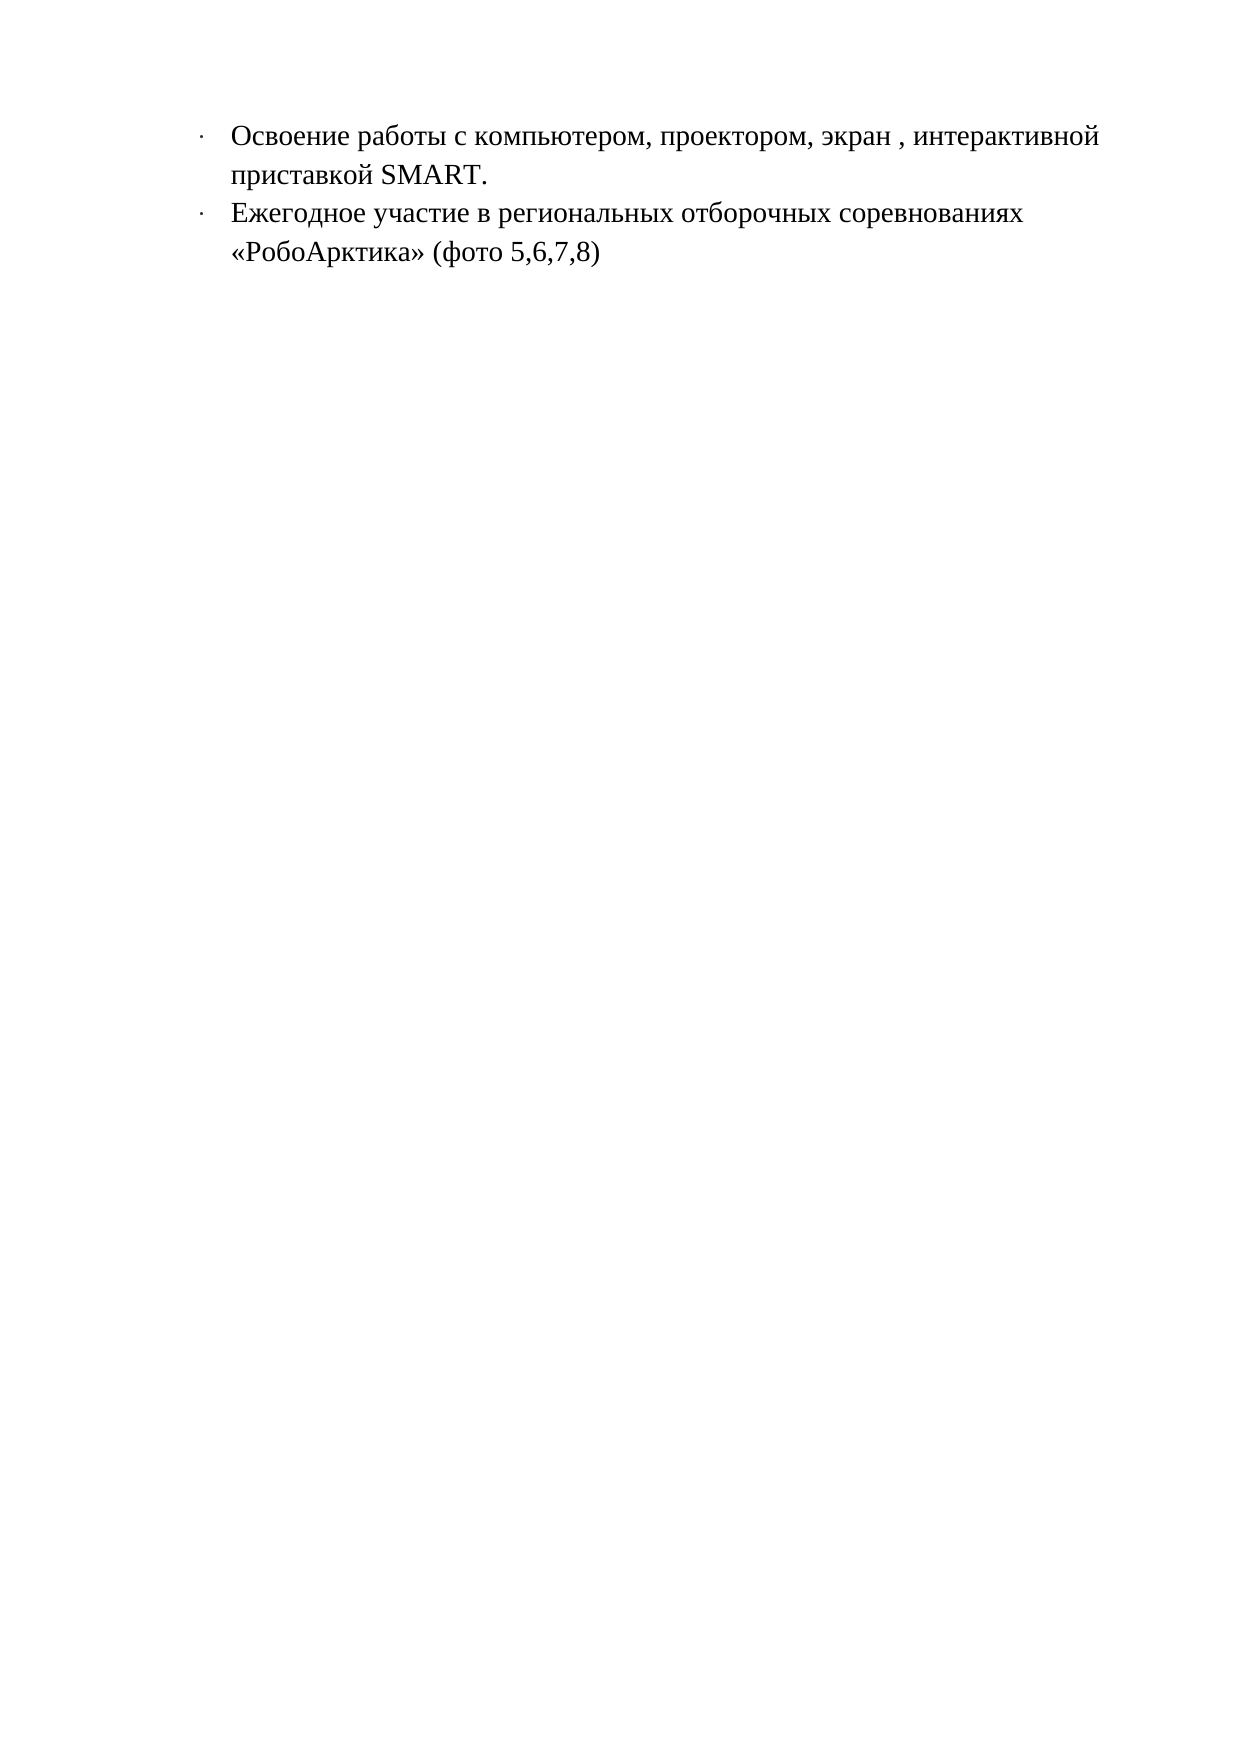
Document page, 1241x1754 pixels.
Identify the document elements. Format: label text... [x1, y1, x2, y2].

list Освоение работы с компьютером, проектором, экран , интерактивной приставкой SMART. [193, 118, 1122, 190]
list Ежегодное участие в региональных отборочных соревнованиях «РобоАрктика» (фото 5,6,7,8) [193, 195, 1122, 267]
